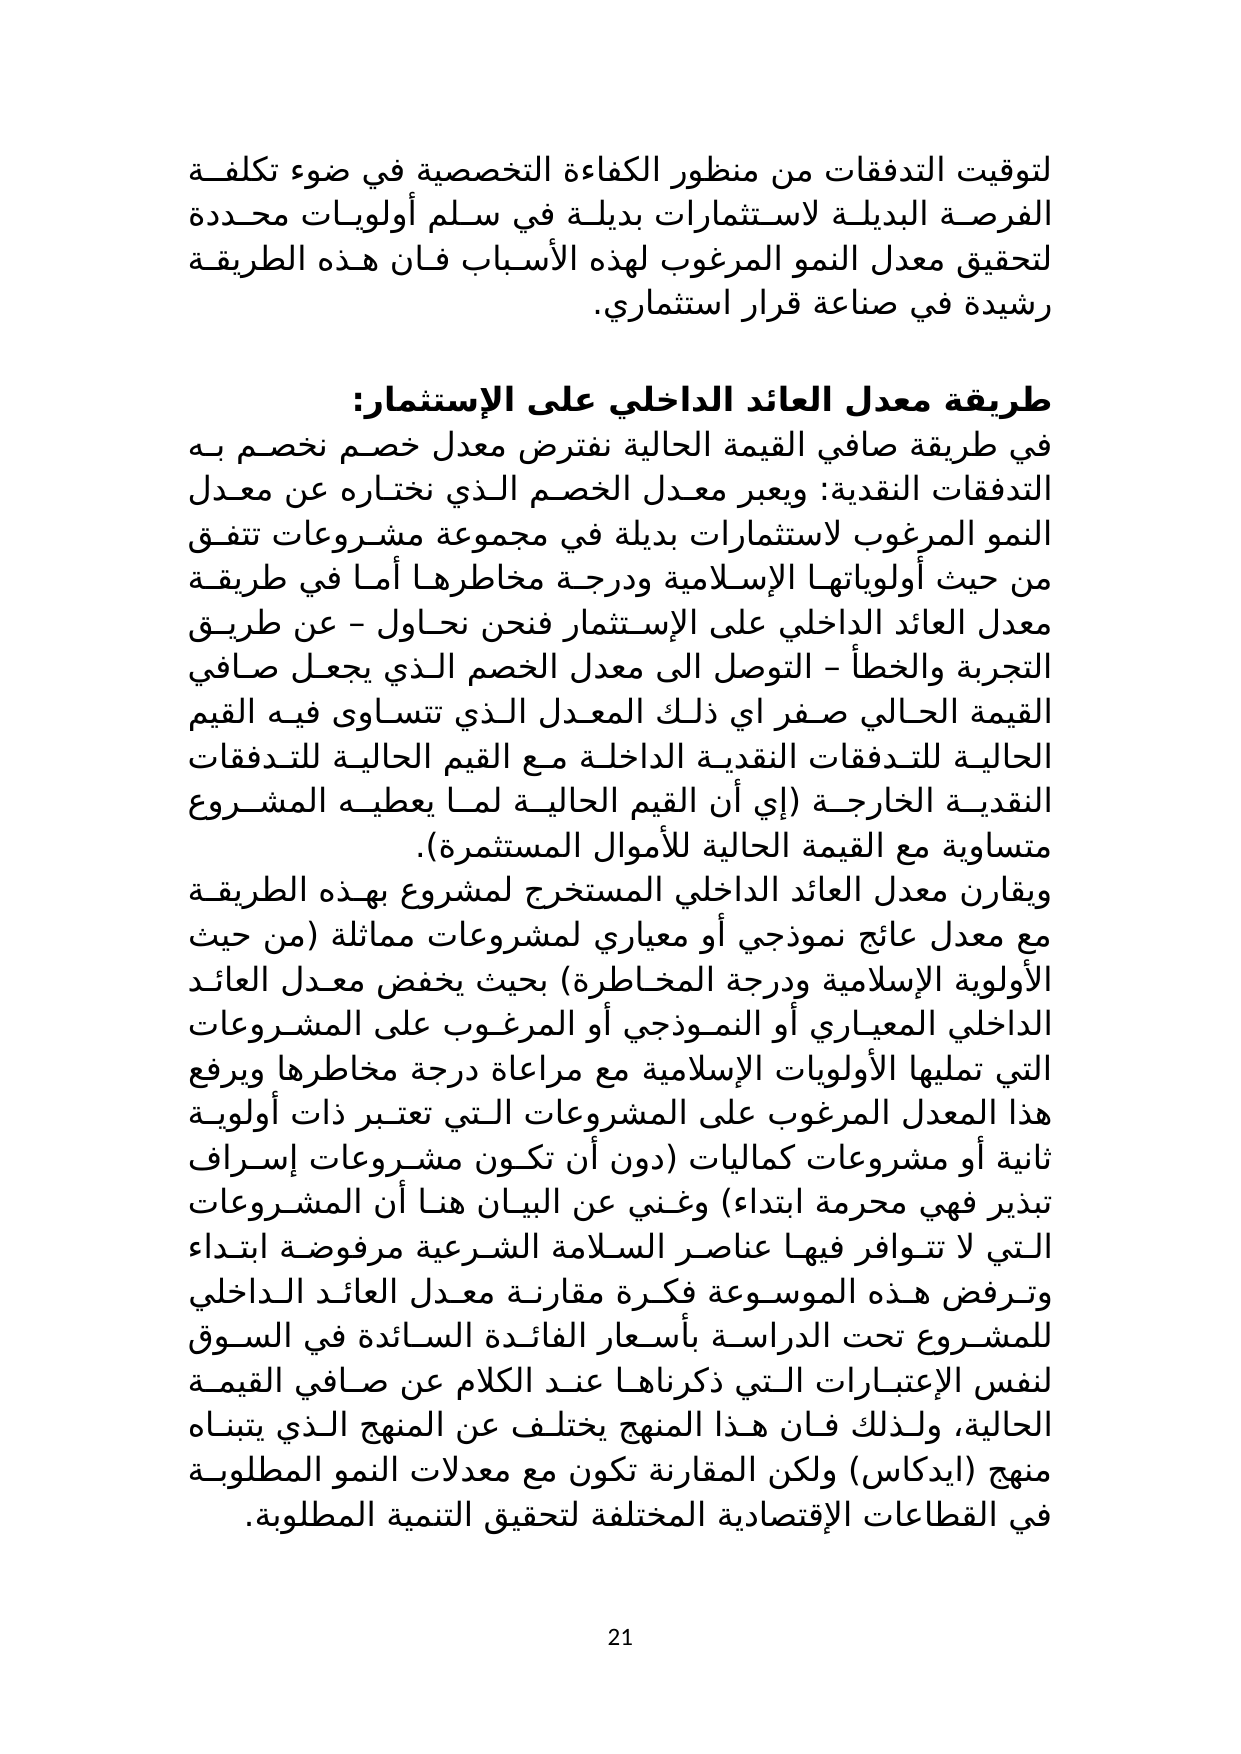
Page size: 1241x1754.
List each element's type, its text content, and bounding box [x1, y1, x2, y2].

text طريقة معدل العائد الداخلي على الإستثمار: [187, 381, 1053, 419]
text في طريقة صافي القيمة الحالية نفترض معدل خصم نخصم به التدفقات النقدية: ويعبر معدل الخصم الذي نختاره عن معدل النمو المرغوب لاستثمارات بديلة في مجموعة مشروعات تتفق من حيث أولوياتها الإسلامية ودرجة مخاطرها أما في طريقة معدل العائد الداخلي على الإستثمار فنحن نحاول – عن طريق التجربة والخطأ – التوصل الى معدل الخصم الذي يجعل صافي القيمة الحالي صفر اي ذلك المعدل الذي تتساوى فيه القيم الحالية للتدفقات النقدية الداخلة مع القيم الحالية للتدفقات النقدية الخارجة (إي أن القيم الحالية لما يعطيه المشروع متساوية مع القيمة الحالية للأموال المستثمرة). [187, 425, 1053, 865]
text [187, 150, 1053, 323]
text ويقارن معدل العائد الداخلي المستخرج لمشروع بهذه الطريقة مع معدل عائج نموذجي أو معياري لمشروعات مماثلة (من حيث الأولوية الإسلامية ودرجة المخاطرة) بحيث يخفض معدل العائد الداخلي المعياري أو النموذجي أو المرغوب على المشروعات التي تمليها الأولويات الإسلامية مع مراعاة درجة مخاطرها ويرفع هذا المعدل المرغوب على المشروعات التي تعتبر ذات أولوية ثانية أو مشروعات كماليات (دون أن تكون مشروعات إسراف تبذير فهي محرمة ابتداء) وغني عن البيان هنا أن المشروعات التي لا تتوافر فيها عناصر السلامة الشرعية مرفوضة ابتداء وترفض هذه الموسوعة فكرة مقارنة معدل العائد الداخلي للمشروع تحت الدراسة بأسعار الفائدة السائدة في السوق لنفس الإعتبارات التي ذكرناها عند الكلام عن صافي القيمة الحالية، ولذلك فان هذا المنهج يختلف عن المنهج الذي يتبناه منهج (ايدكاس) ولكن المقارنة تكون مع معدلات النمو المطلوبة في القطاعات الإقتصادية المختلفة لتحقيق التنمية المطلوبة. [187, 871, 1053, 1534]
